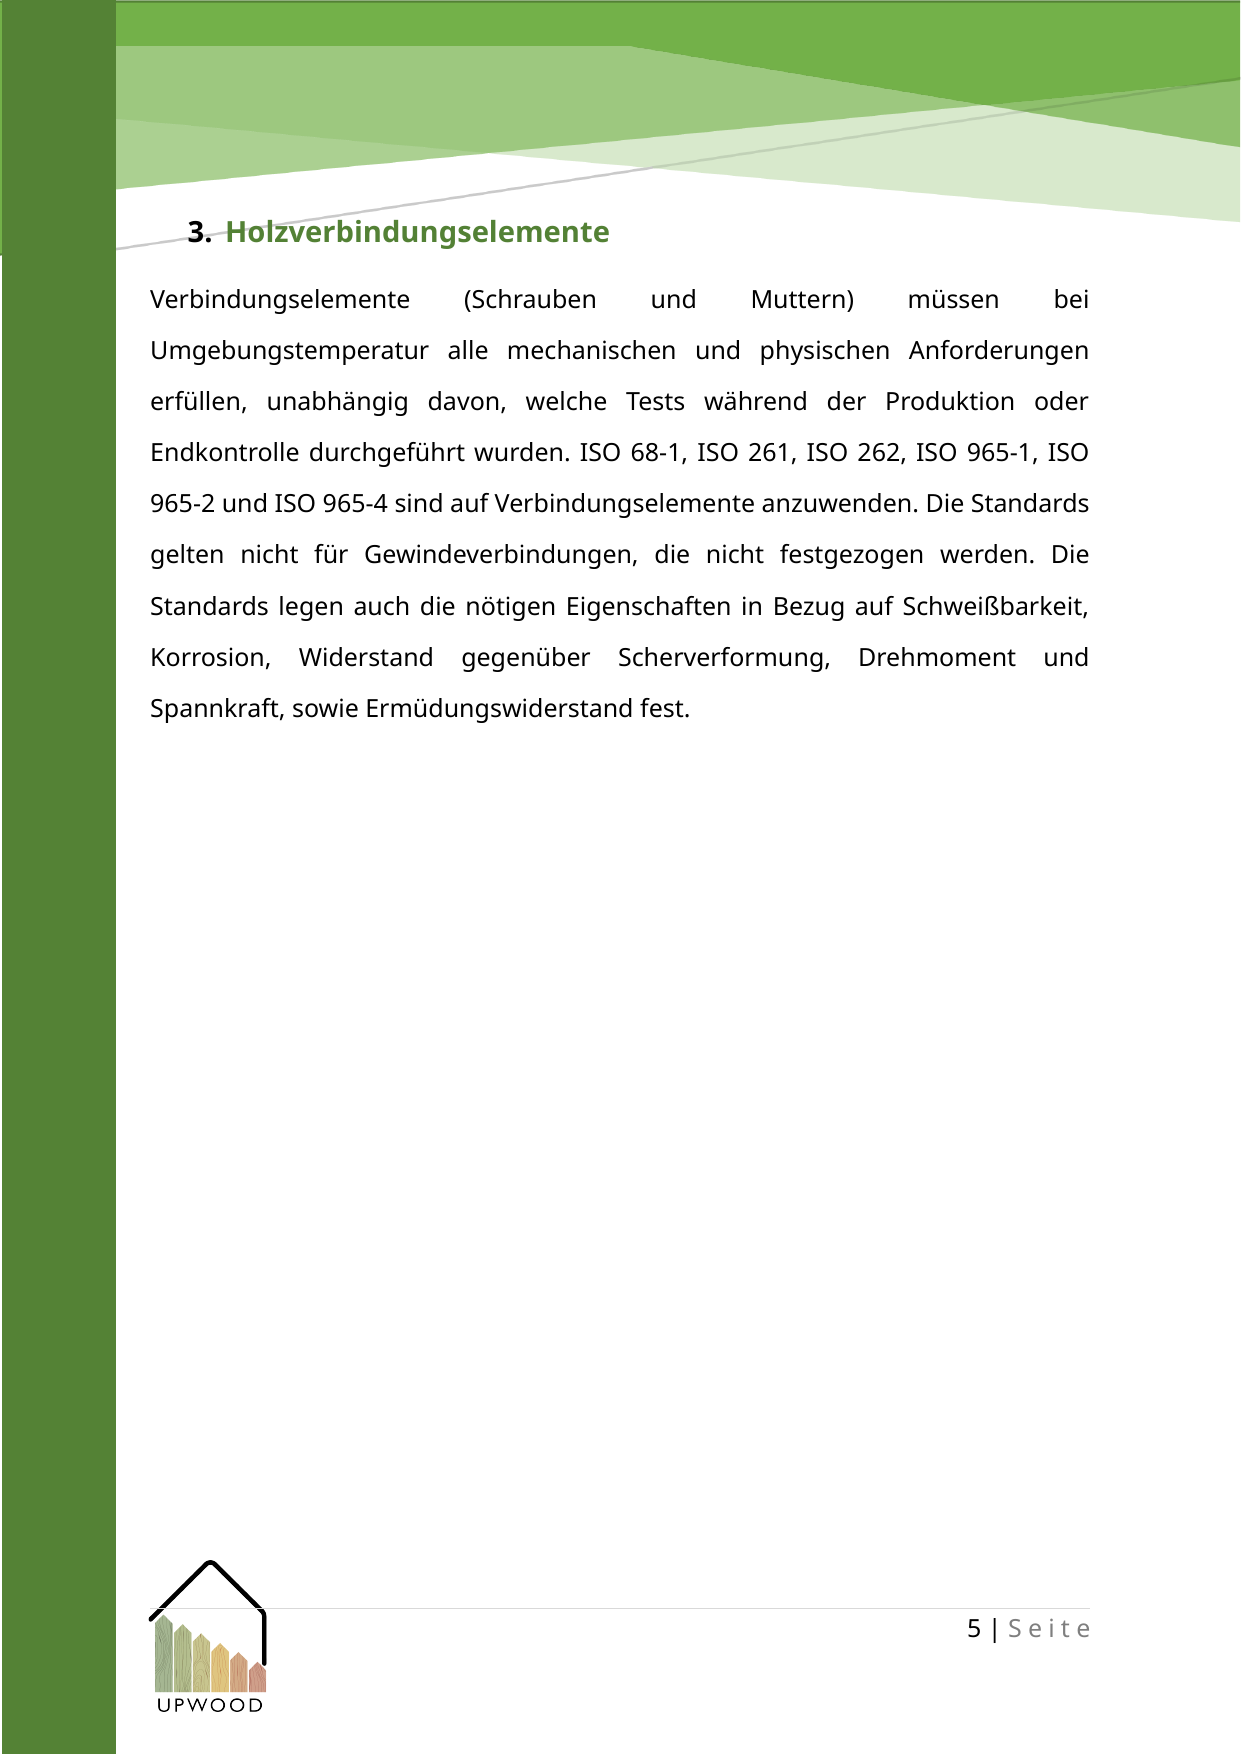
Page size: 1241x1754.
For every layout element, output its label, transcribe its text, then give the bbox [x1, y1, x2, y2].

picture [148, 1560, 267, 1712]
picture [116, 46, 1241, 283]
subtitle Holzverbindungselemente [187, 211, 1090, 251]
text Verbindungselemente (Schrauben und Muttern) müssen bei Umgebungstemperatur alle mechanischen und physischen Anforderungen erfüllen, unabhängig davon, welche Tests während der Produktion oder Endkontrolle durchgeführt wurden. ISO 68-1, ISO 261, ISO 262, ISO 965-1, ISO 965-2 und ISO 965-4 sind auf Verbindungselemente anzuwenden. Die Standards gelten nicht für Gewindeverbindungen, die nicht festgezogen werden. Die Standards legen auch die nötigen Eigenschaften in Bezug auf Schweißbarkeit, Korrosion, Widerstand gegenüber Scherverformung, Drehmoment und Spannkraft, sowie Ermüdungswiderstand fest. [150, 282, 1090, 724]
